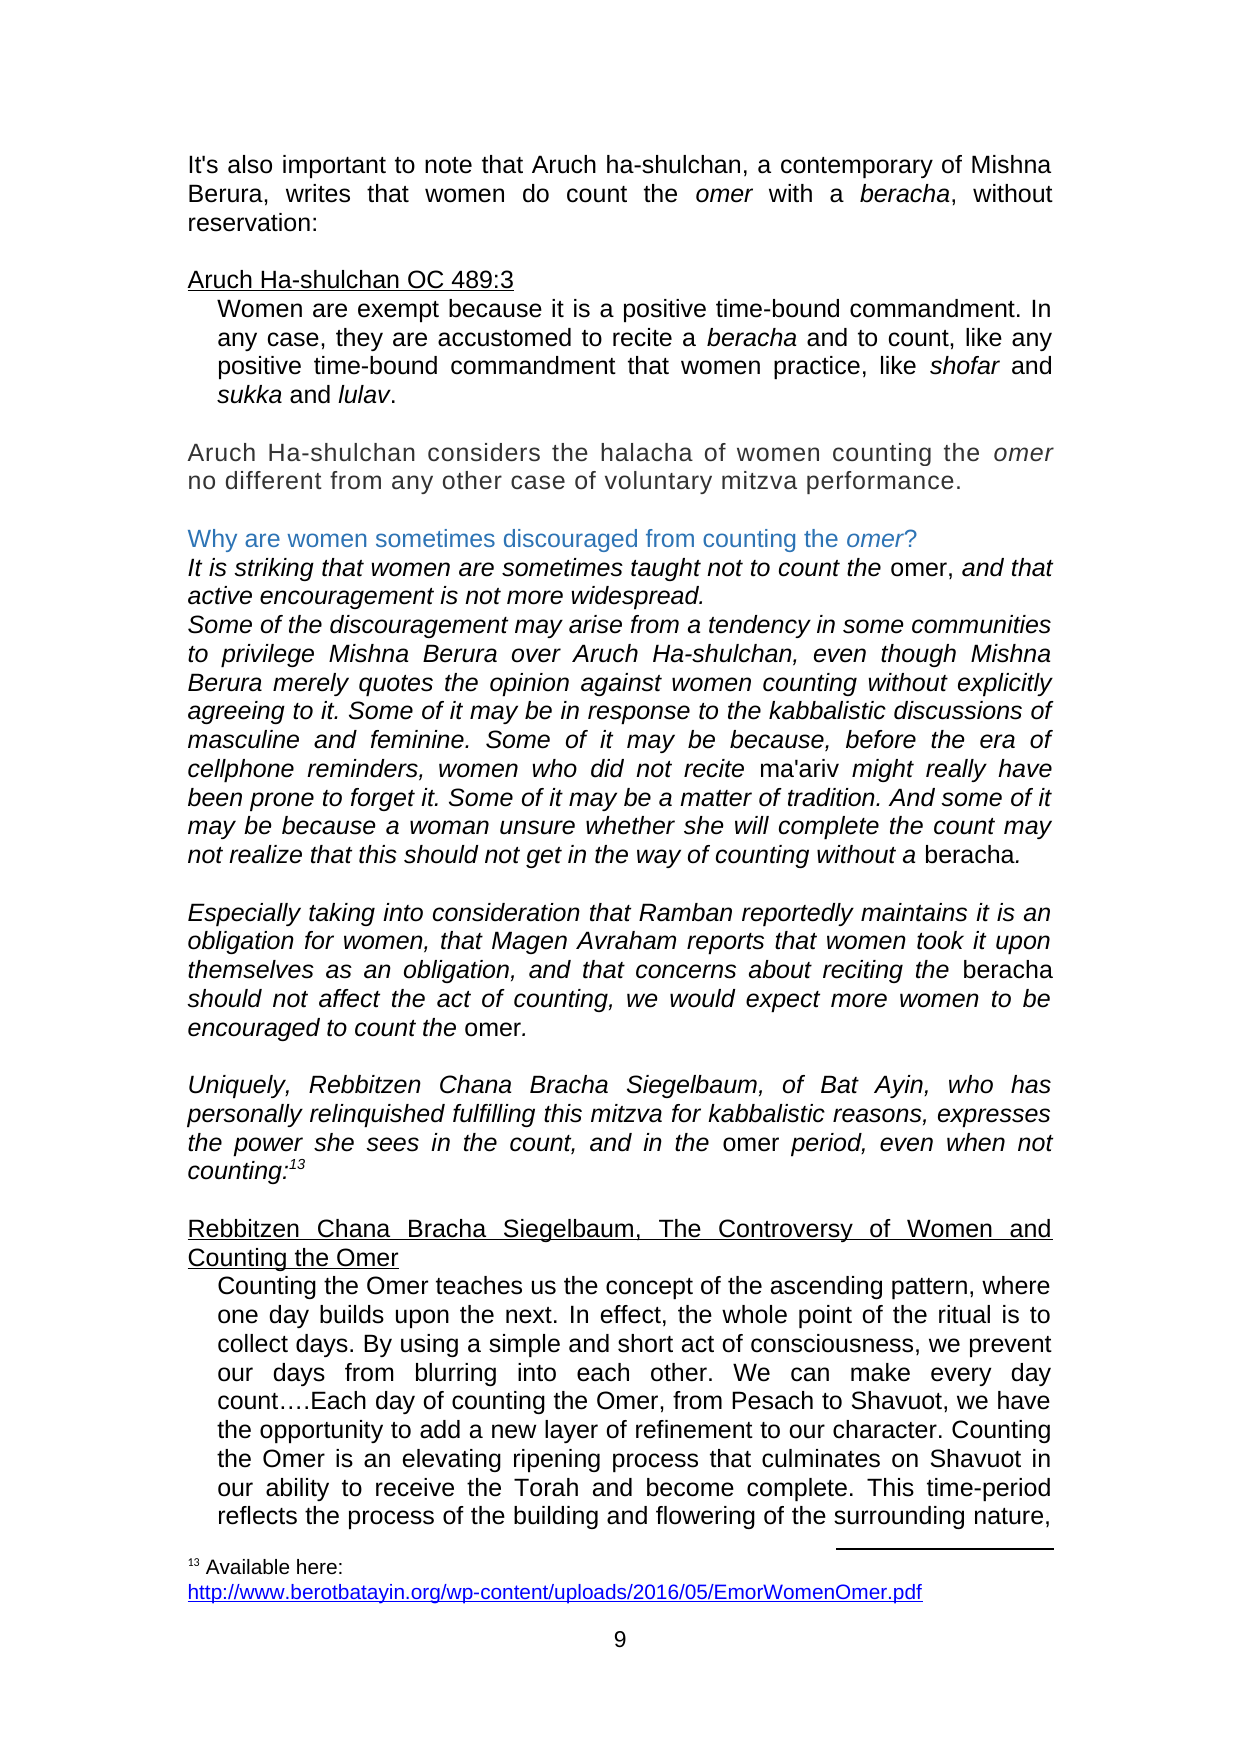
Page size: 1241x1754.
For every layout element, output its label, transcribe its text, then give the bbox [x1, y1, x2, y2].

text Some of the discouragement may arise from a tendency in some communities to privilege Mishna Berura over Aruch Ha-shulchan, even though Mishna Berura merely quotes the opinion against women counting without explicitly agreeing to it. Some of it may be in response to the kabbalistic discussions of masculine and feminine. Some of it may be because, before the era of cellphone reminders, women who did not recite ma'ariv might really have been prone to forget it. Some of it may be a matter of tradition. And some of it may be because a woman unsure whether she will complete the count may not realize that this should not get in the way of counting without a beracha. [187, 610, 1053, 869]
text Rebbitzen Chana Bracha Siegelbaum, The Controversy of Women and Counting the Omer [187, 1240, 1053, 1271]
text Aruch Ha-shulchan considers the halacha of women counting the omer no different from any other case of voluntary mitzva performance. [187, 437, 1053, 495]
text It's also important to note that Aruch ha-shulchan, a contemporary of Mishna Berura, writes that women do count the omer with a beracha, without reservation: [187, 150, 1053, 236]
text Rebbitzen Chana Bracha Siegelbaum, The Controversy of Women and Counting the Omer [187, 1214, 1053, 1239]
text Women are exempt because it is a positive time-bound commandment. In any case, they are accustomed to recite a beracha and to count, like any positive time-bound commandment that women practice, like shofar and sukka and lulav. [217, 294, 1053, 409]
text It is striking that women are sometimes taught not to count the omer, and that active encouragement is not more widespread. [187, 552, 1053, 610]
subtitle Why are women sometimes discouraged from counting the omer? [187, 524, 1053, 552]
text Especially taking into consideration that Ramban reportedly maintains it is an obligation for women, that Magen Avraham reports that women took it upon themselves as an obligation, and that concerns about reciting the beracha should not affect the act of counting, we would expect more women to be encouraged to count the omer. [187, 897, 1053, 1041]
text Aruch Ha-shulchan OC 489:3 [187, 265, 1053, 294]
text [217, 1271, 1053, 1530]
text Uniquely, Rebbitzen Chana Bracha Siegelbaum, of Bat Ayin, who has personally relinquished fulfilling this mitzva for kabbalistic reasons, expresses the power she sees in the count, and in the omer period, even when not counting: [187, 1070, 1053, 1185]
